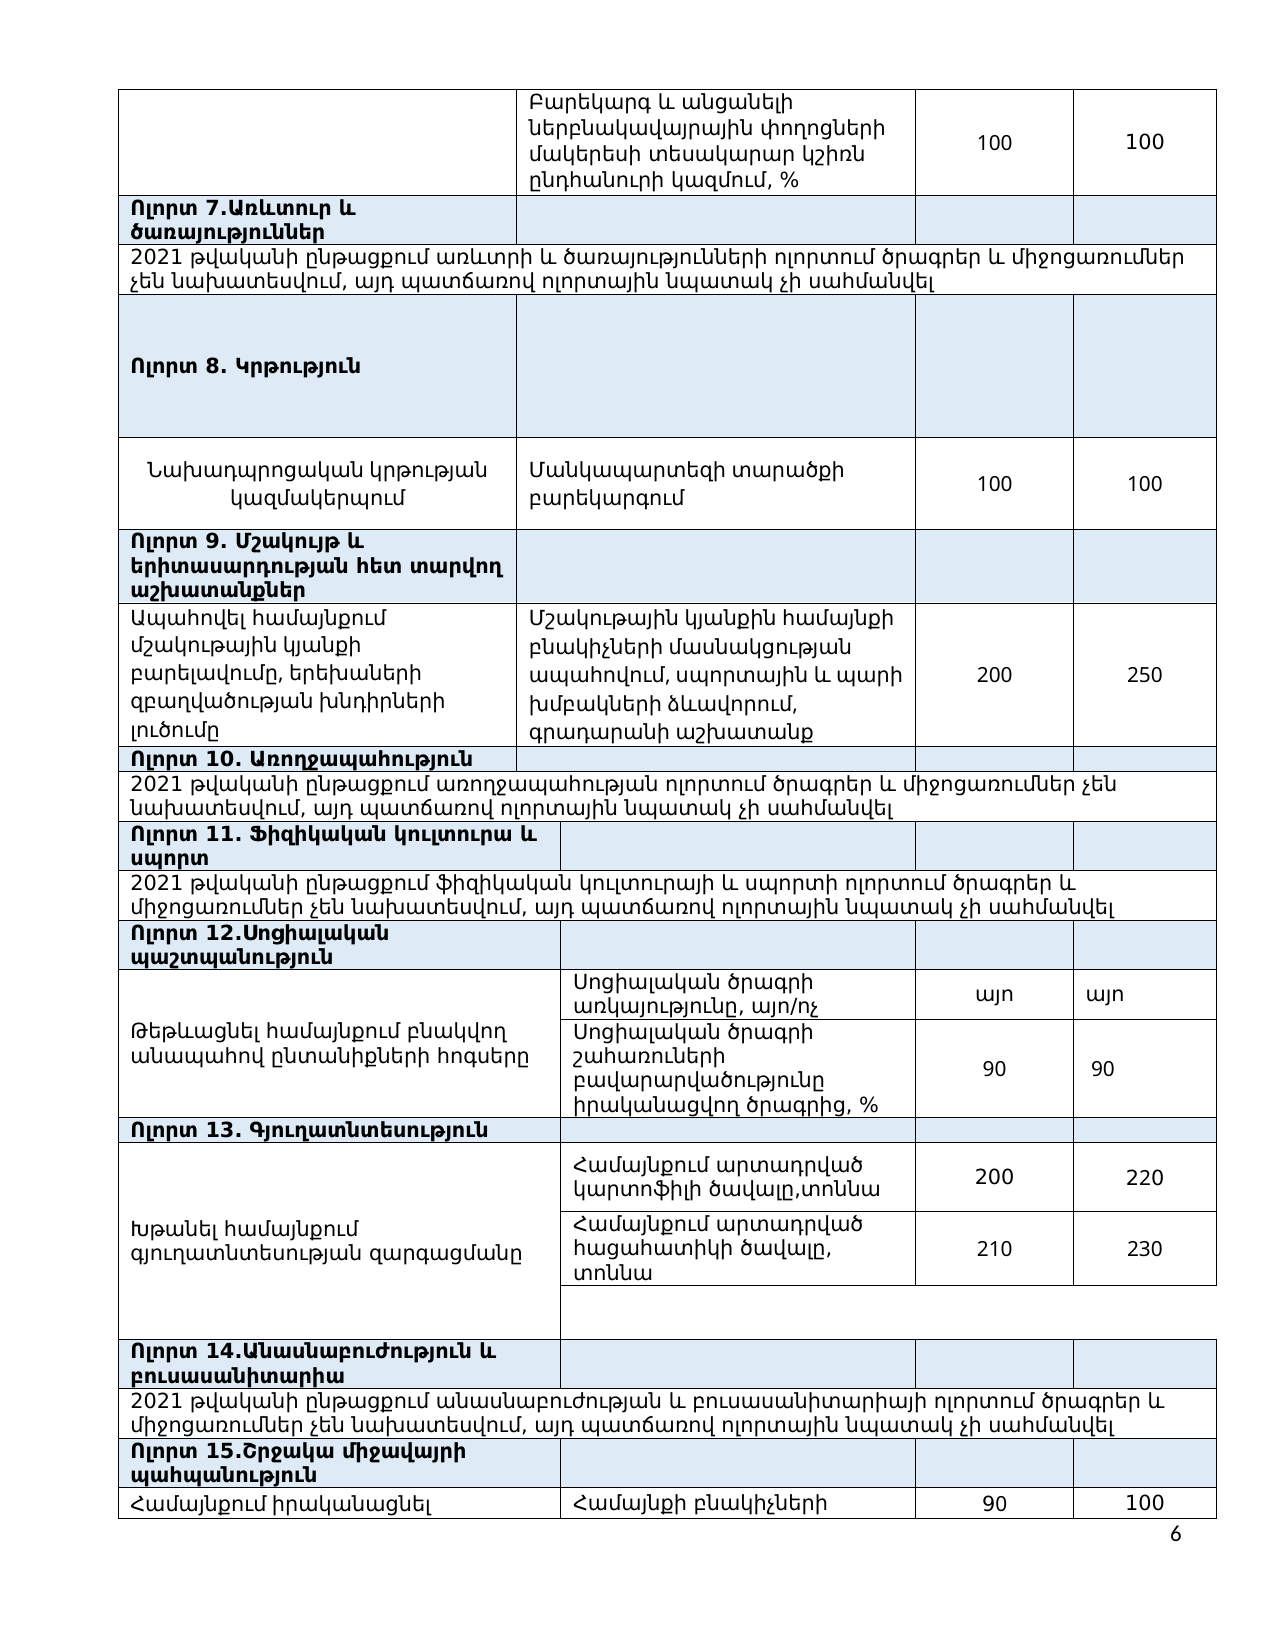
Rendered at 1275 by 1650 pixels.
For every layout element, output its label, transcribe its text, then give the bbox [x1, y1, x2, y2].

table_cell Ոլորտ 12.Սոցիալական պաշտպանություն [119, 921, 560, 969]
table_cell 2021 թվականի ընթացքում ֆիզիկական կուլտուրայի և սպորտի ոլորտում ծրագրեր և միջոցառումներ չեն նախատեսվում, այդ պատճառով ոլորտային նպատակ չի սահմանվել [119, 871, 1216, 920]
table_cell 220 [1074, 1143, 1216, 1211]
table_cell 200 [916, 604, 1073, 746]
table_cell Ոլորտ 10. Առողջապահություն [119, 747, 516, 771]
table_cell Ապահովել համայնքում մշակութային կյանքի բարելավումը, երեխաների զբաղվածության խնդիրների լուծումը [119, 604, 516, 746]
table_cell [916, 822, 1073, 870]
table_cell Համայնքում արտադրված կարտոֆիլի ծավալը,տոննա [561, 1143, 915, 1211]
table_cell [916, 747, 1073, 771]
table_cell Մշակութային կյանքին համայնքի բնակիչների մասնակցության ապահովում, սպորտային և պարի խմբակների ձևավորում, գրադարանի աշխատանք [517, 604, 915, 746]
table_cell [1074, 196, 1216, 244]
table_cell 90 [916, 1488, 1073, 1518]
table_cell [561, 1488, 915, 1518]
table_cell 100 [916, 438, 1073, 528]
table_cell Ոլորտ 11. Ֆիզիկական կուլտուրա և սպորտ [119, 822, 560, 870]
table_cell 90 [916, 1020, 1073, 1117]
table_cell 210 [916, 1212, 1073, 1285]
table_cell [561, 822, 915, 870]
table_cell այո [1074, 970, 1216, 1019]
table_cell Համայնքում արտադրված հացահատիկի ծավալը, տոննա [561, 1212, 915, 1285]
table_cell [1074, 1439, 1216, 1487]
table_cell [916, 1118, 1073, 1142]
table_cell [561, 921, 915, 969]
table_cell [916, 295, 1073, 437]
table_cell 200 [916, 1143, 1073, 1211]
table_cell 2021 թվականի ընթացքում անասնաբուժության և բուսասանիտարիայի ոլորտում ծրագրեր և միջոցառումներ չեն նախատեսվում, այդ պատճառով ոլորտային նպատակ չի սահմանվել [119, 1389, 1216, 1438]
table_cell [517, 295, 915, 437]
table_cell Մանկապարտեզի տարածքի բարեկարգում [517, 438, 915, 528]
table_cell [916, 196, 1073, 244]
table_cell Բարեկարգ և անցանելի ներբնակավայրային փողոցների մակերեսի տեսակարար կշիռն ընդհանուրի կազմում, % [517, 90, 915, 194]
table_cell [916, 530, 1073, 602]
table_cell [1074, 295, 1216, 437]
table_cell 2021 թվականի ընթացքում առևտրի և ծառայությունների ոլորտում ծրագրեր և միջոցառումներ չեն նախատեսվում, այդ պատճառով ոլորտային նպատակ չի սահմանվել [119, 245, 1216, 294]
table_cell [517, 196, 915, 244]
table_cell 250 [1074, 604, 1216, 746]
table_cell Թեթևացնել համայնքում բնակվող անապահով ընտանիքների հոգսերը [119, 970, 560, 1117]
table_cell Խթանել համայնքում գյուղատնտեսության զարգացմանը [119, 1143, 560, 1338]
table_cell 100 [916, 90, 1073, 194]
table_cell [916, 1340, 1073, 1388]
table_cell 100 [1074, 90, 1216, 194]
table_cell 2021 թվականի ընթացքում առողջապահության ոլորտում ծրագրեր և միջոցառումներ չեն նախատեսվում, այդ պատճառով ոլորտային նպատակ չի սահմանվել [119, 772, 1216, 821]
table_cell [916, 921, 1073, 969]
table_cell Ոլորտ 14.Անասնաբուժություն և բուսասանիտարիա [119, 1340, 560, 1388]
table_cell [1074, 822, 1216, 870]
table_cell Սոցիալական ծրագրի շահառուների բավարարվածությունը իրականացվող ծրագրից, % [561, 1020, 915, 1117]
table_cell Ոլորտ 8. Կրթություն [119, 295, 516, 437]
table_cell այո [916, 970, 1073, 1019]
table_cell 230 [1074, 1212, 1216, 1285]
table_cell Ոլորտ 13. Գյուղատնտեսություն [119, 1118, 560, 1142]
table_cell [561, 1439, 915, 1487]
table_cell [1074, 1340, 1216, 1388]
table_cell [1074, 921, 1216, 969]
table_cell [119, 1488, 560, 1518]
table_cell 100 [1074, 1488, 1216, 1518]
table_cell [916, 1439, 1073, 1487]
table_cell Ոլորտ 7.Առևտուր և ծառայություններ [119, 196, 516, 244]
table_cell Սոցիալական ծրագրի առկայությունը, այո/ոչ [561, 970, 915, 1019]
table_cell Ոլորտ 9. Մշակույթ և երիտասարդության հետ տարվող աշխատանքներ [119, 530, 516, 602]
table_cell [561, 1118, 915, 1142]
table_cell Ոլորտ 15.Շրջակա միջավայրի պահպանություն [119, 1439, 560, 1487]
table_cell 100 [1074, 438, 1216, 528]
table_cell 90 [1074, 1020, 1216, 1117]
table_cell [1074, 747, 1216, 771]
table_cell [517, 747, 915, 771]
table_cell [1074, 530, 1216, 602]
table_cell Նախադպրոցական կրթության կազմակերպում [119, 438, 516, 528]
table_cell [517, 530, 915, 602]
table_cell [1074, 1118, 1216, 1142]
table_cell [561, 1340, 915, 1388]
